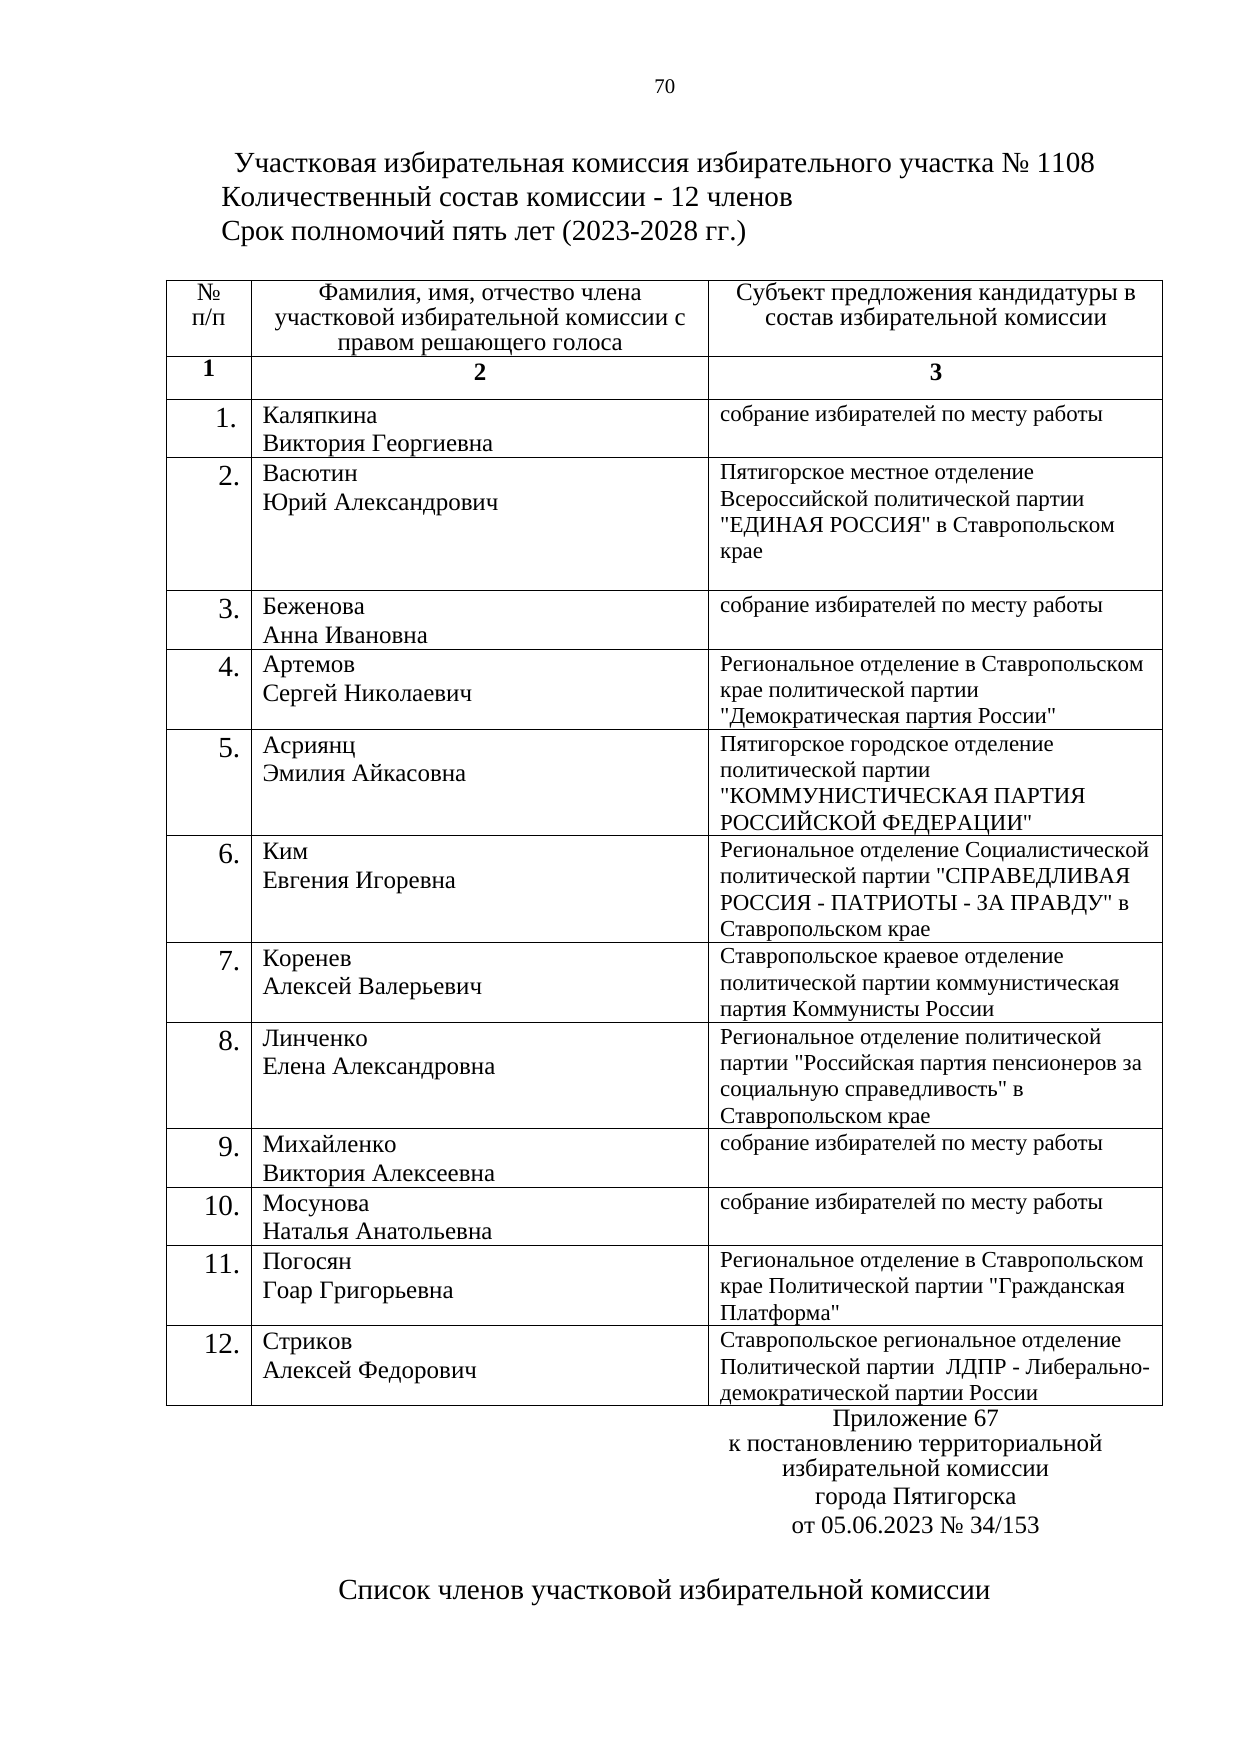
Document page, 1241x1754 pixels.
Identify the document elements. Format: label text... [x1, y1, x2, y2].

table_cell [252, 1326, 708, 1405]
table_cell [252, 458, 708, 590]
text города Пятигорска [679, 1481, 1152, 1510]
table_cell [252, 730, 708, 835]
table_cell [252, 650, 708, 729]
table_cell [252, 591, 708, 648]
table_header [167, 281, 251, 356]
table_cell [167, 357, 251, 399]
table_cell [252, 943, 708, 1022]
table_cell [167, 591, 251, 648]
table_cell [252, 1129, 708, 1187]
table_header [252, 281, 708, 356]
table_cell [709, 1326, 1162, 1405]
text Список членов участковой избирательной комиссии [177, 1572, 1152, 1606]
text Участковая избирательная комиссия избирательного участка № 1108 [177, 146, 1152, 179]
text Приложение 67 [679, 1406, 1152, 1431]
text Количественный состав комиссии - 12 членов [177, 179, 1152, 213]
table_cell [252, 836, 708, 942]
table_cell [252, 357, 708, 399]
text Срок полномочий пять лет (2023-2028 гг.) [177, 213, 1152, 246]
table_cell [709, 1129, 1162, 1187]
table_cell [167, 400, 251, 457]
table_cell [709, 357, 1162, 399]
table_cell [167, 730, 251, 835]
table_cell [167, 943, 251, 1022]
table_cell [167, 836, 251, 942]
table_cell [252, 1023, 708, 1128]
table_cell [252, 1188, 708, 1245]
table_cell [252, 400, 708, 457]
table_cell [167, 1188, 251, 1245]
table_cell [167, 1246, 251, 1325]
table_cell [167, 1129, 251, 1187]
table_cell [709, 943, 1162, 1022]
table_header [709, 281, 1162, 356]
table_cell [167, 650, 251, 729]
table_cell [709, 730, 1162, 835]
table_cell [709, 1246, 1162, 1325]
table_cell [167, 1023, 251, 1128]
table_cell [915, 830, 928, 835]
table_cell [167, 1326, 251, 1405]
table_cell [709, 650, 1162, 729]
text к постановлению территориальной избирательной комиссии [679, 1431, 1152, 1481]
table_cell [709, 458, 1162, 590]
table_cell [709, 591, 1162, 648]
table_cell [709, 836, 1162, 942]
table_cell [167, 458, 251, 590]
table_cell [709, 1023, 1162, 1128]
text от 05.06.2023 № 34/153 [679, 1510, 1152, 1539]
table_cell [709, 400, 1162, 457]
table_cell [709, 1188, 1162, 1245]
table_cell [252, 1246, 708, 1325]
